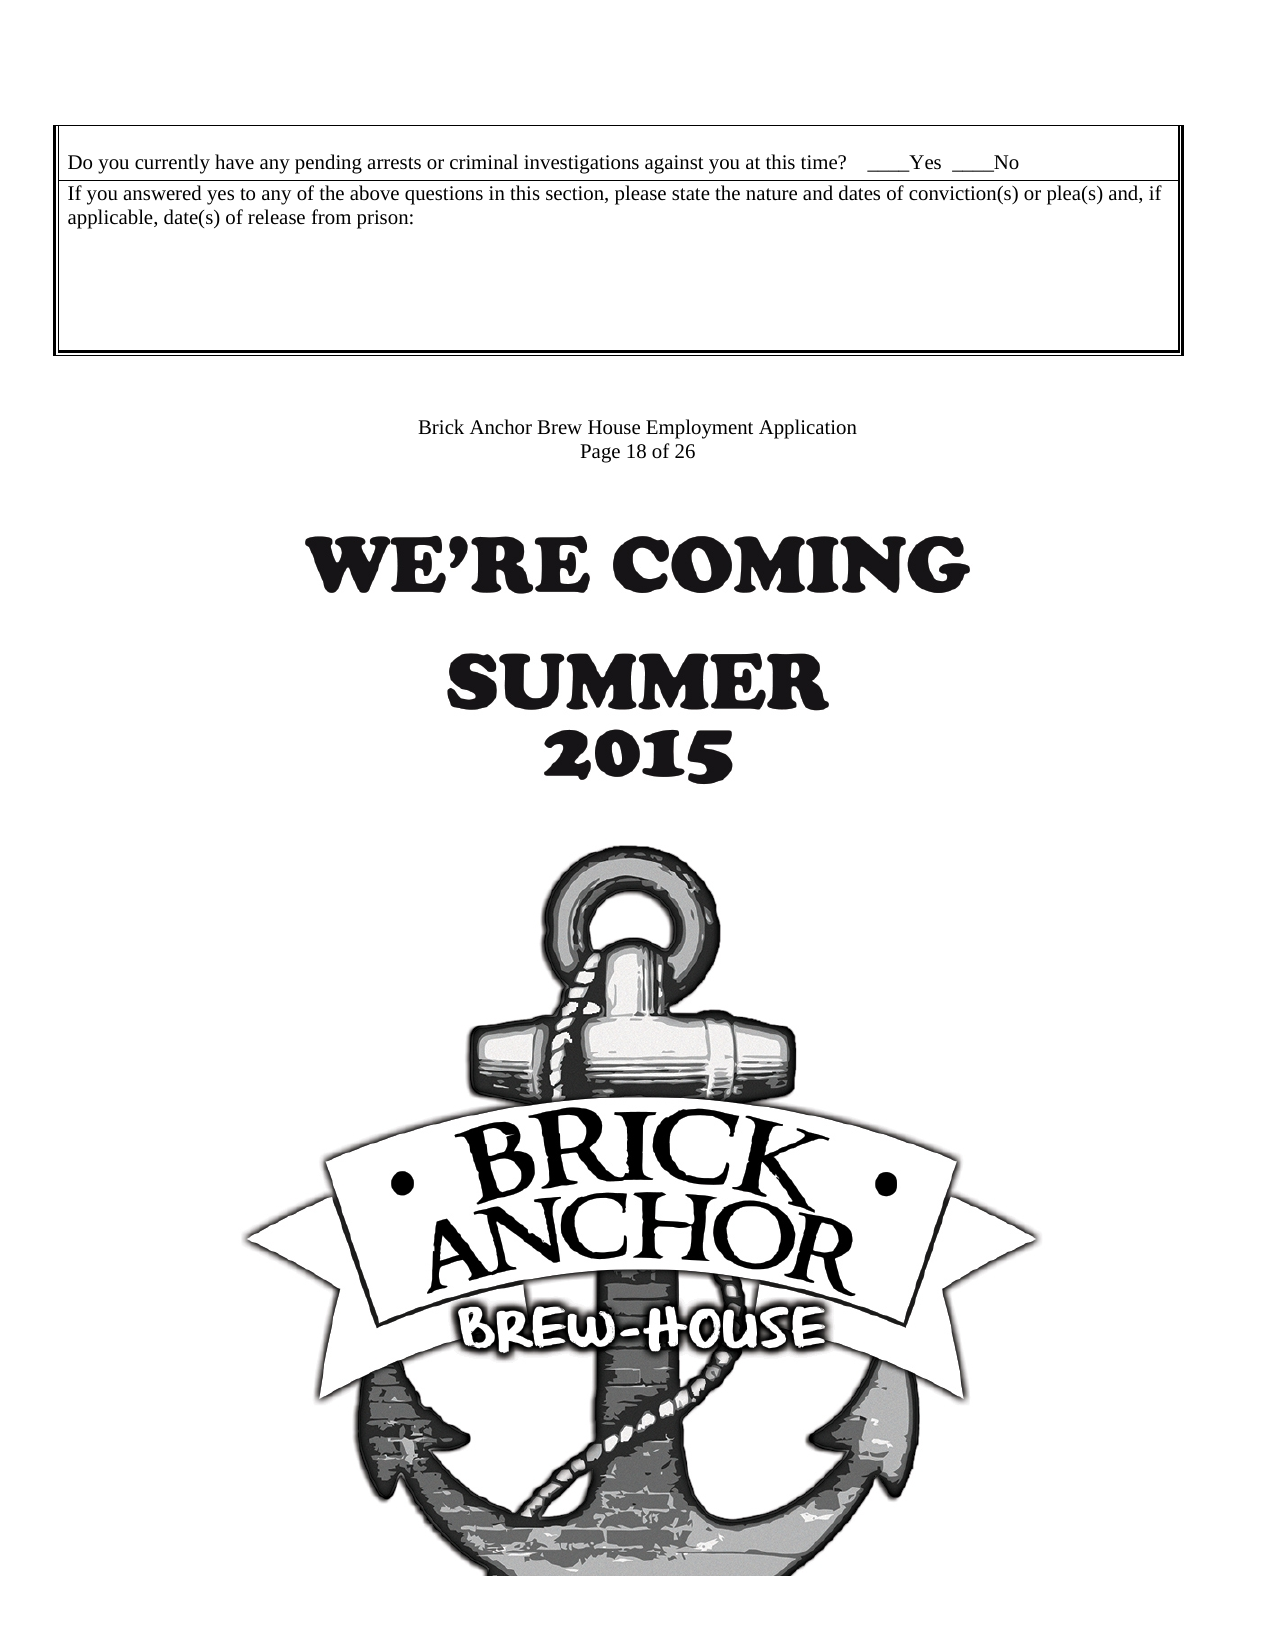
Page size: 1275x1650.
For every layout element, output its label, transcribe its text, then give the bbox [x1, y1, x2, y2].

table_cell If you answered yes to any of the above questions in this section, please state the nature and dates of conviction(s) or plea(s) and, if applicable, date(s) of release from prison: [59, 181, 1178, 350]
picture [187, 463, 1088, 1576]
table_cell Do you currently have any pending arrests or criminal investigations against you at this time? ____Yes ____No [59, 126, 1178, 180]
